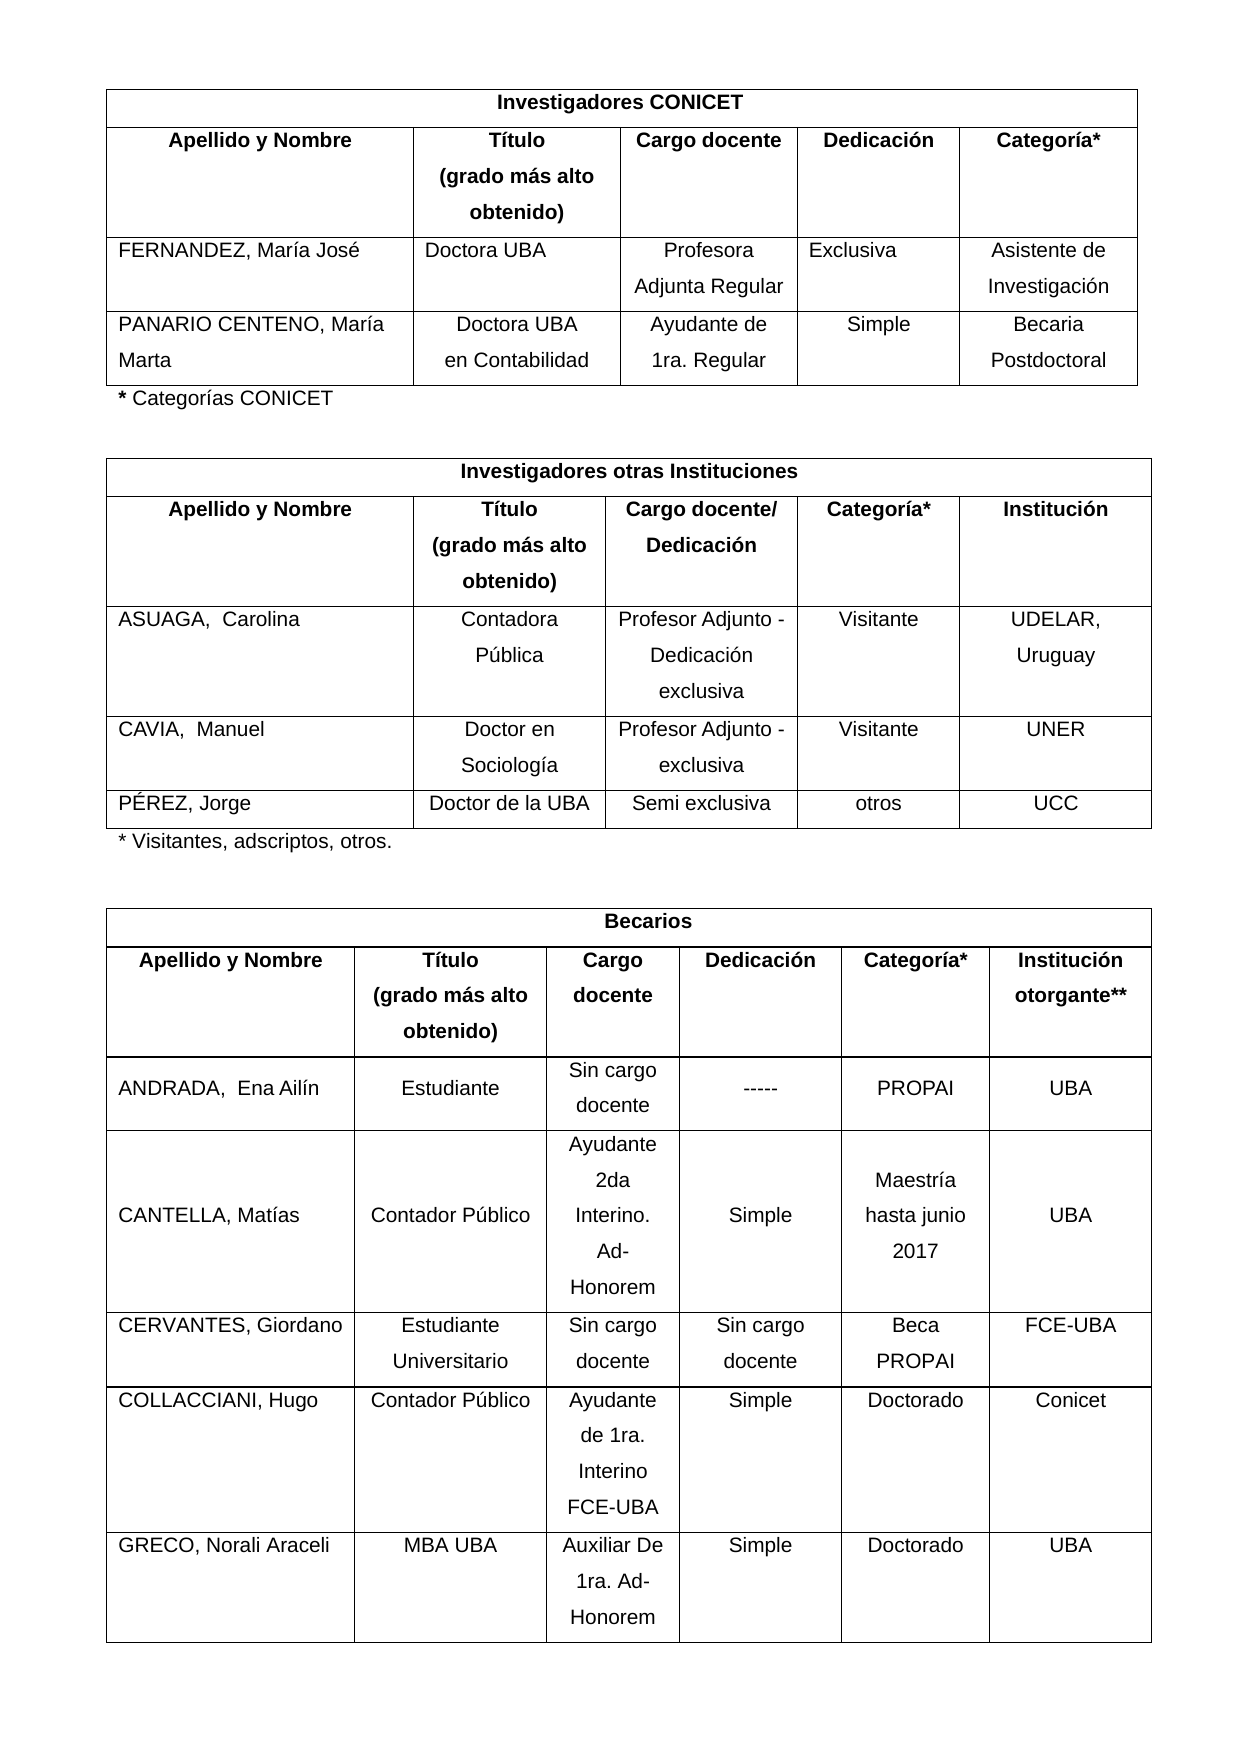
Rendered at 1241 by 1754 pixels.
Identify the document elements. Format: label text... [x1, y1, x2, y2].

table_cell GRECO, Norali Araceli [107, 1533, 354, 1642]
table_cell Sin cargo docente [547, 1058, 679, 1130]
table_cell Estudiante [355, 1058, 546, 1130]
table_cell Visitante [798, 717, 959, 790]
table_cell Ayudante de 1ra. Interino FCE-UBA [547, 1388, 679, 1532]
table_header Investigadores otras Instituciones [107, 459, 1151, 496]
table_cell Profesora Adjunta Regular [621, 238, 797, 311]
table_cell Estudiante Universitario [355, 1313, 546, 1386]
table_cell Auxiliar De 1ra. Ad-Honorem [547, 1533, 679, 1642]
table_cell Contador Público [355, 1131, 546, 1312]
table_cell Doctor de la UBA [414, 791, 605, 828]
table_cell ----- [680, 1058, 841, 1130]
table_cell Categoría* [842, 948, 989, 1056]
table_cell Título (grado más alto obtenido) [355, 948, 546, 1056]
table_cell Título (grado más alto obtenido) [414, 497, 605, 606]
table_cell otros [798, 791, 959, 828]
table_cell FCE-UBA [990, 1313, 1151, 1386]
table_cell Institución [960, 497, 1151, 606]
table_cell UBA [990, 1533, 1151, 1642]
table_cell Contadora Pública [414, 607, 605, 716]
table_cell Contador Público [355, 1388, 546, 1532]
table_cell UNER [960, 717, 1151, 790]
table_cell Título (grado más alto obtenido) [414, 128, 620, 237]
table_cell UBA [990, 1058, 1151, 1130]
table_cell Dedicación [798, 128, 959, 237]
table_cell COLLACCIANI, Hugo [107, 1388, 354, 1532]
table_cell CAVIA, Manuel [107, 717, 413, 790]
table_cell Apellido y Nombre [107, 497, 413, 606]
table_cell ASUAGA, Carolina [107, 607, 413, 716]
table_cell Dedicación [680, 948, 841, 1056]
table_cell Apellido y Nombre [107, 948, 354, 1056]
table_cell PANARIO CENTENO, María Marta [107, 312, 413, 385]
table_cell Ayudante de 1ra. Regular [621, 312, 797, 385]
table_cell CERVANTES, Giordano [107, 1313, 354, 1386]
table_cell Conicet [990, 1388, 1151, 1532]
table_cell Sin cargo docente [680, 1313, 841, 1386]
table_cell PROPAI [842, 1058, 989, 1130]
table_cell Ayudante 2da Interino. Ad-Honorem [547, 1131, 679, 1312]
table_cell Doctorado [842, 1388, 989, 1532]
table_cell ANDRADA, Ena Ailín [107, 1058, 354, 1130]
table_cell Exclusiva [798, 238, 959, 311]
table_cell Maestría hasta junio 2017 [842, 1131, 989, 1312]
table_cell Cargo docente [621, 128, 797, 237]
table_cell FERNANDEZ, María José [107, 238, 413, 311]
table_cell Asistente de Investigación [960, 238, 1137, 311]
table_cell UBA [990, 1131, 1151, 1312]
table_cell Doctorado [842, 1533, 989, 1642]
table_cell Institución otorgante** [990, 948, 1151, 1056]
table_cell CANTELLA, Matías [107, 1131, 354, 1312]
table_cell MBA UBA [355, 1533, 546, 1642]
table_header Investigadores CONICET [107, 90, 1137, 127]
table_cell PÉREZ, Jorge [107, 791, 413, 828]
table_cell Cargo docente/ Dedicación [606, 497, 797, 606]
table_cell Becaria Postdoctoral [960, 312, 1137, 385]
table_cell Categoría* [960, 128, 1137, 237]
table_cell Cargo docente [547, 948, 679, 1056]
text * Categorías CONICET [118, 386, 1122, 410]
table_cell UCC [960, 791, 1151, 828]
table_header Becarios [107, 909, 1151, 946]
table_cell UDELAR, Uruguay [960, 607, 1151, 716]
table_cell Simple [680, 1131, 841, 1312]
table_cell Doctor en Sociología [414, 717, 605, 790]
table_cell Sin cargo docente [547, 1313, 679, 1386]
table_cell Simple [680, 1388, 841, 1532]
text * Visitantes, adscriptos, otros. [118, 829, 1122, 853]
table_cell Beca PROPAI [842, 1313, 989, 1386]
table_cell Doctora UBA [414, 238, 620, 311]
table_cell Doctora UBA en Contabilidad [414, 312, 620, 385]
table_cell Semi exclusiva [606, 791, 797, 828]
table_cell Simple [680, 1533, 841, 1642]
table_cell Simple [798, 312, 959, 385]
table_cell Profesor Adjunto - exclusiva [606, 717, 797, 790]
table_cell Visitante [798, 607, 959, 716]
table_cell Apellido y Nombre [107, 128, 413, 237]
table_cell Categoría* [798, 497, 959, 606]
table_cell Profesor Adjunto -Dedicación exclusiva [606, 607, 797, 716]
